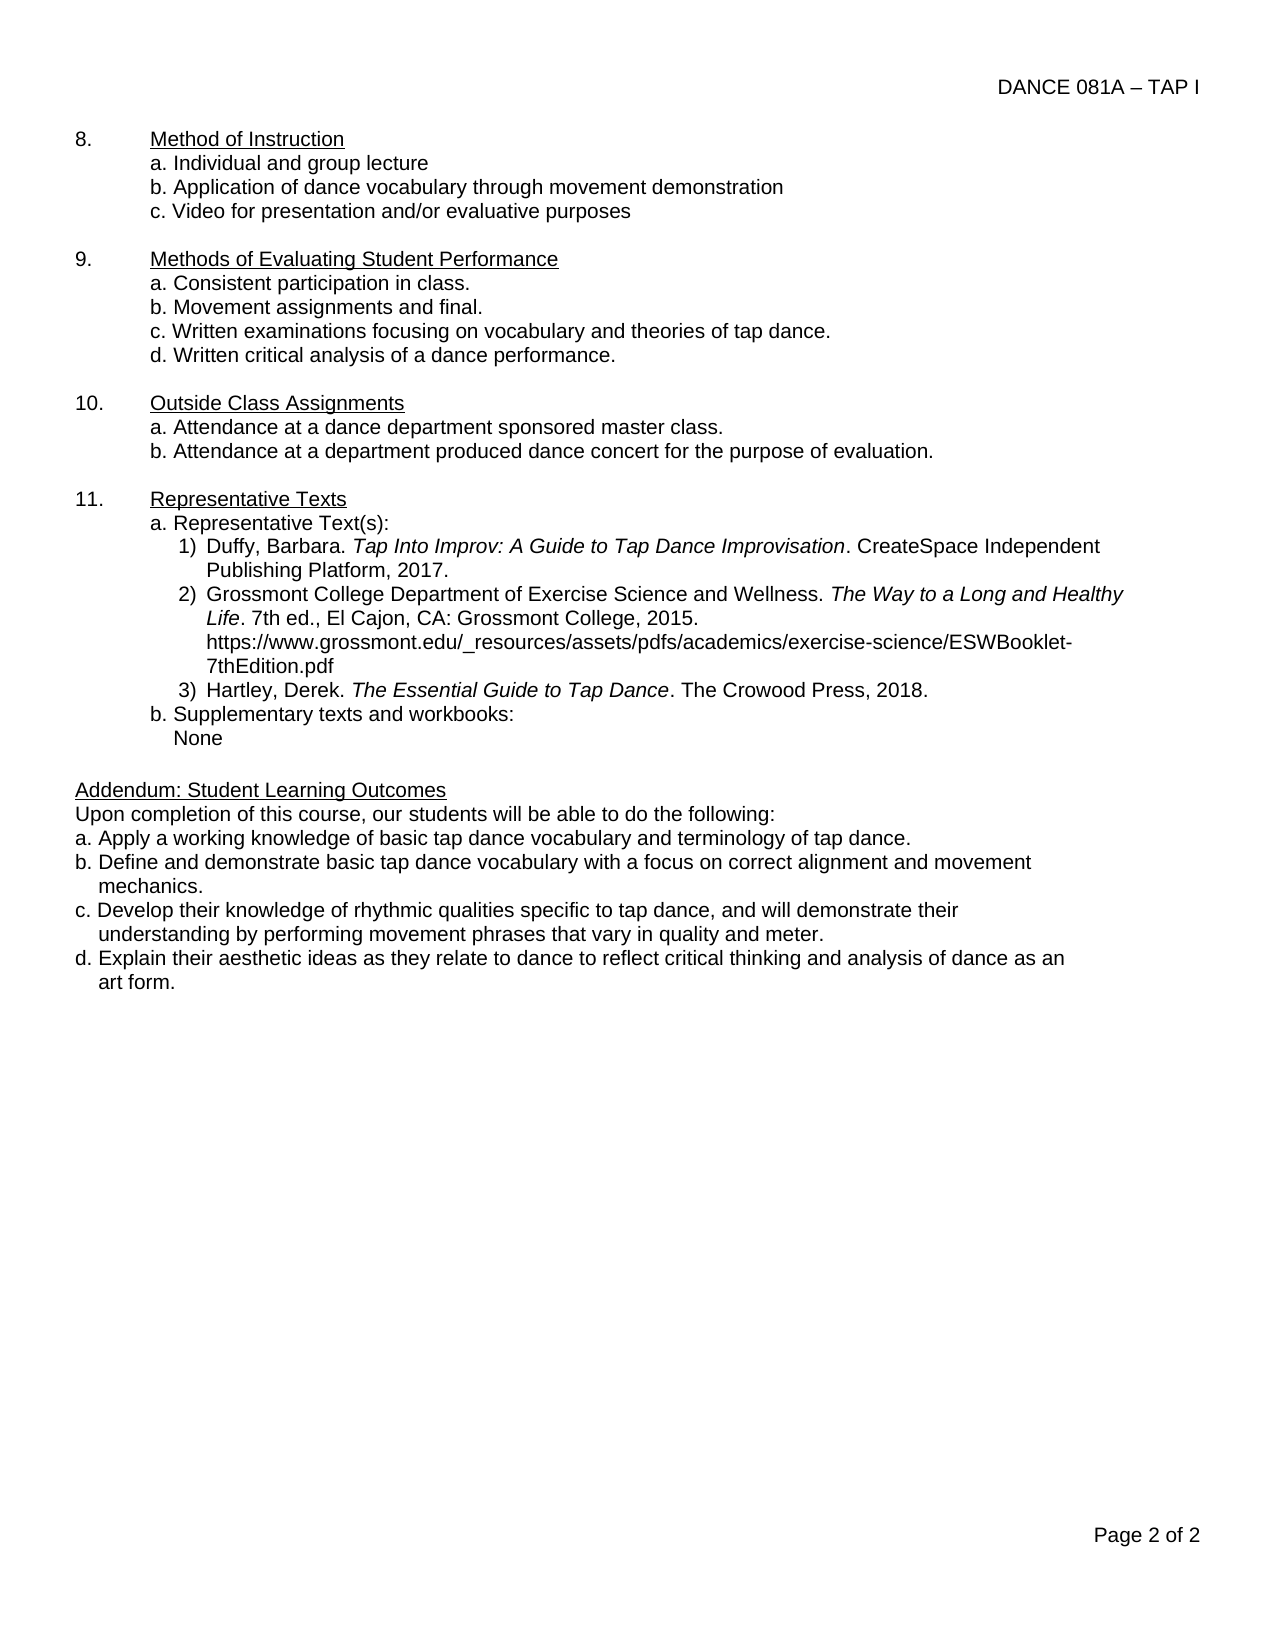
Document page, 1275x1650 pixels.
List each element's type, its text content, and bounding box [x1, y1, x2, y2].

text mechanics. [75, 874, 1200, 898]
text Life. 7th ed., El Cajon, CA: Grossmont College, 2015. [206, 606, 1200, 630]
text art form. [75, 969, 1200, 993]
text a. Consistent participation in class. [75, 271, 1200, 295]
list Duffy, Barbara. Tap Into Improv: A Guide to Tap Dance Improvisation. CreateSpace Independent [178, 534, 1200, 558]
text 8. Method of Instruction [75, 127, 1200, 151]
list Grossmont College Department of Exercise Science and Wellness. The Way to a Long and Healthy [178, 582, 1200, 606]
text 9. Methods of Evaluating Student Performance [75, 247, 1200, 271]
text d. Explain their aesthetic ideas as they relate to dance to reflect critical thinking and analysis of dance as an [75, 946, 1200, 969]
text Addendum: Student Learning Outcomes [75, 778, 1200, 802]
text b. Attendance at a department produced dance concert for the purpose of evaluation. [75, 438, 1200, 462]
text a. Apply a working knowledge of basic tap dance vocabulary and terminology of tap dance. [75, 826, 1200, 850]
text Publishing Platform, 2017. [206, 558, 1200, 582]
text b. Movement assignments and final. [75, 295, 1200, 319]
text None [150, 726, 1200, 750]
text a. Individual and group lecture [75, 151, 1200, 175]
text 10. Outside Class Assignments [75, 391, 1200, 414]
text https://www.grossmont.edu/_resources/assets/pdfs/academics/exercise-science/ESWBooklet-7thEdition.pdf [206, 630, 1200, 678]
text a. Representative Text(s): [75, 510, 1200, 534]
text c. Develop their knowledge of rhythmic qualities specific to tap dance, and will demonstrate their [75, 898, 1200, 922]
text a. Attendance at a dance department sponsored master class. [75, 414, 1200, 438]
text 11. Representative Texts [75, 486, 1200, 510]
text c. Written examinations focusing on vocabulary and theories of tap dance. [75, 319, 1200, 343]
text c. Video for presentation and/or evaluative purposes [75, 199, 1200, 223]
text b. Application of dance vocabulary through movement demonstration [75, 175, 1200, 199]
text understanding by performing movement phrases that vary in quality and meter. [75, 922, 1200, 946]
text b. Define and demonstrate basic tap dance vocabulary with a focus on correct alignment and movement [75, 850, 1200, 874]
text d. Written critical analysis of a dance performance. [75, 343, 1200, 367]
text Upon completion of this course, our students will be able to do the following: [75, 802, 1200, 826]
text b. Supplementary texts and workbooks: [75, 702, 1200, 726]
list Hartley, Derek. The Essential Guide to Tap Dance. The Crowood Press, 2018. [178, 678, 1200, 702]
